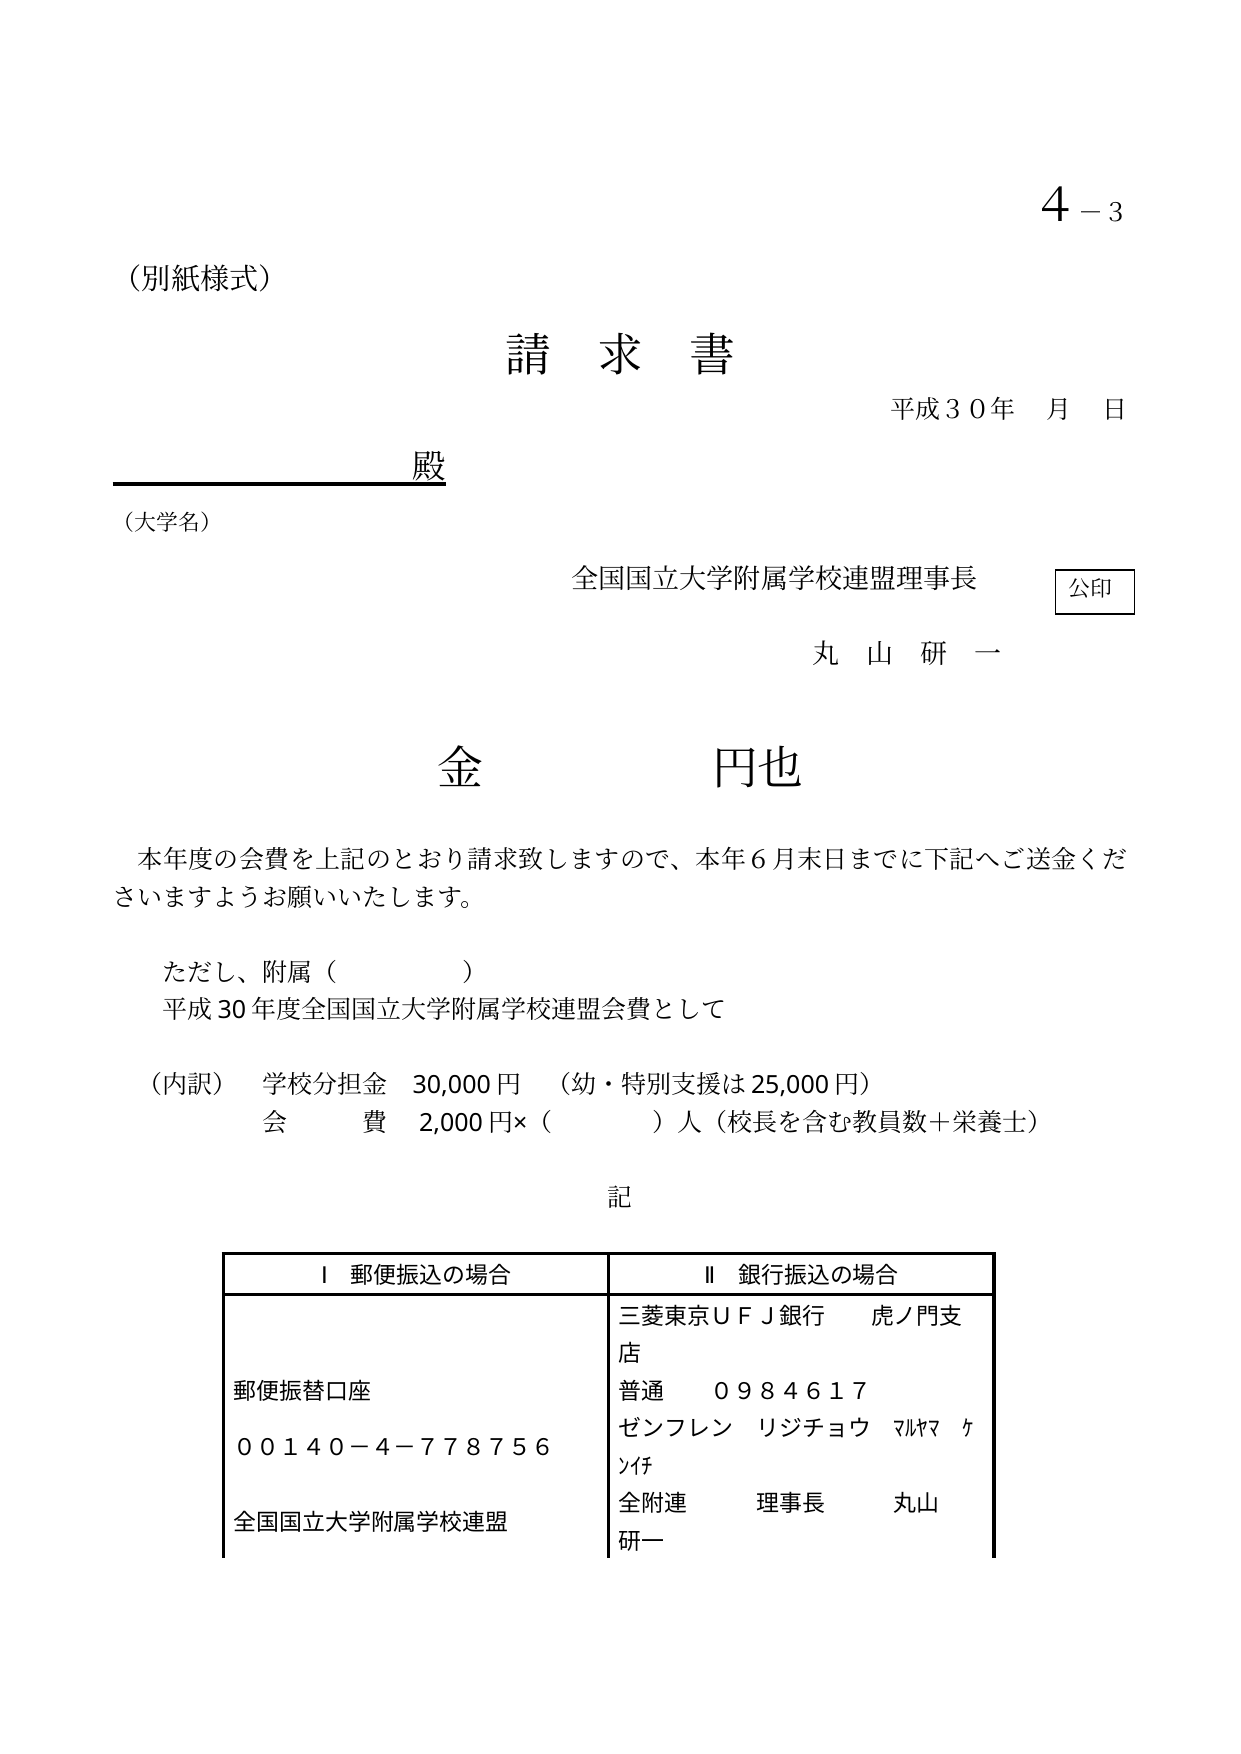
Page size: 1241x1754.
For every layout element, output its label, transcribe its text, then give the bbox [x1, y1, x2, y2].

text （別紙様式） [112, 239, 1128, 314]
text 記 [112, 1177, 1128, 1214]
table_cell [225, 1296, 607, 1371]
text （内訳） 学校分担金 30,000円 （幼・特別支援は25,000円） [112, 1064, 1128, 1102]
table_header Ⅰ 郵便振込の場合 [225, 1255, 607, 1293]
table_cell 普通 ０９８４６１７ [610, 1371, 992, 1408]
table_header Ⅱ 銀行振込の場合 [610, 1255, 992, 1293]
table_cell 全国国立大学附属学校連盟 [225, 1483, 607, 1558]
table_cell 全附連 理事長 丸山 研一 [610, 1483, 992, 1558]
text （大学名） [112, 502, 1128, 539]
table_cell ゼンフレン リジチョウ ﾏﾙﾔﾏ ｹﾝｲﾁ [610, 1408, 992, 1483]
text 請 求 書 [112, 314, 1128, 389]
table_cell ００１４０－４－７７８７５６ [225, 1408, 607, 1483]
text 平成30年度全国国立大学附属学校連盟会費として [112, 989, 1128, 1027]
text ４－３ [112, 164, 1128, 239]
text ただし、附属（ ） [112, 952, 1128, 989]
text 本年度の会費を上記のとおり請求致しますので、本年６月末日までに下記へご送金くださいますようお願いいたします。 [112, 839, 1128, 914]
text 殿 [112, 427, 1128, 502]
text 会 費 2,000円×（ ）人（校長を含む教員数＋栄養士） [112, 1102, 1128, 1139]
text 金 円也 [112, 727, 1128, 802]
table_cell 三菱東京ＵＦＪ銀行 虎ノ門支店 [610, 1296, 992, 1371]
text 丸 山 研 一 [112, 614, 1084, 689]
text 全国国立大学附属学校連盟理事長 [112, 539, 1084, 614]
text 平成３０年 月 日 [112, 389, 1128, 427]
table_cell 郵便振替口座 [225, 1371, 607, 1408]
